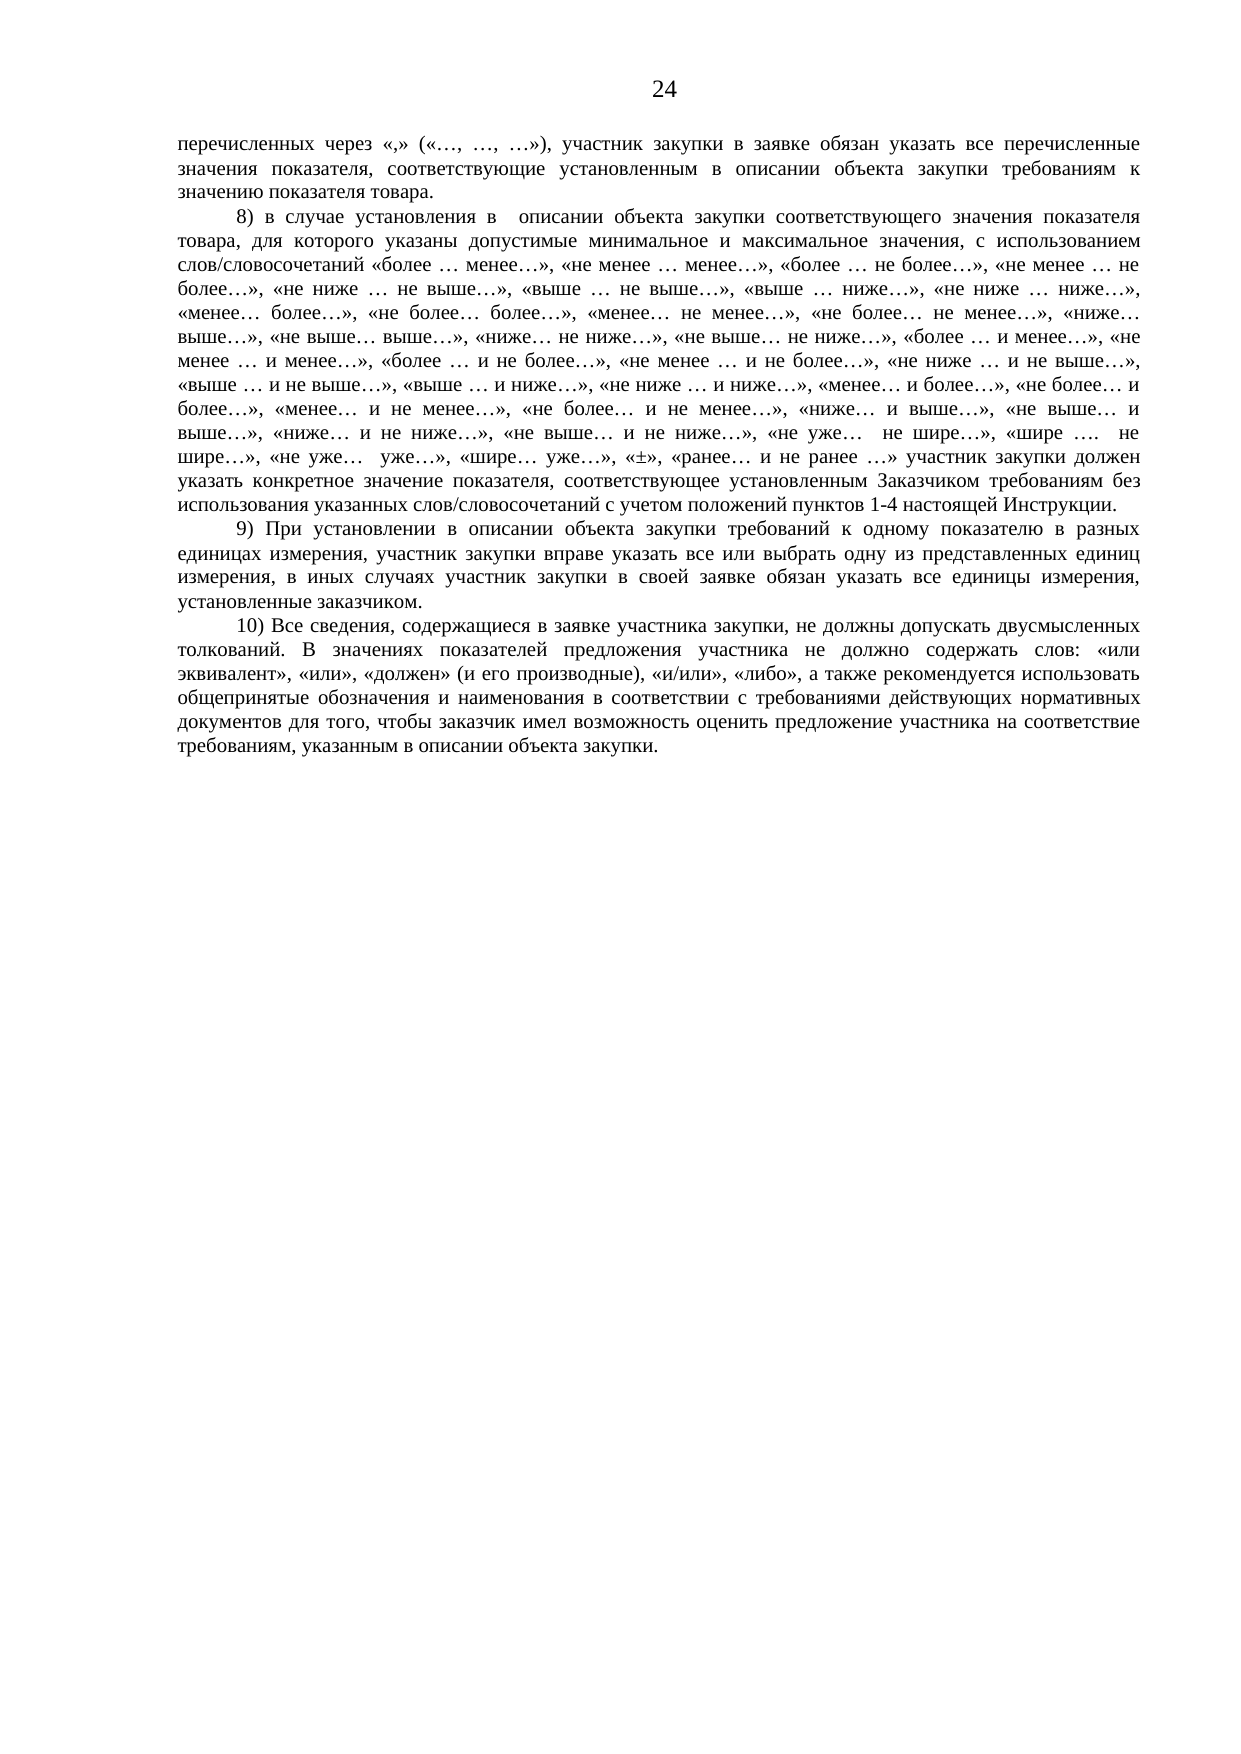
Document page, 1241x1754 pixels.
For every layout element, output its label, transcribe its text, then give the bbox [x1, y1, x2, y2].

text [177, 131, 1141, 203]
text 10) Все сведения, содержащиеся в заявке участника закупки, не должны допускать двусмысленных толкований. В значениях показателей предложения участника не должно содержать слов: «или эквивалент», «или», «должен» (и его производные), «и/или», «либо», а также рекомендуется использовать общепринятые обозначения и наименования в соответствии с требованиями действующих нормативных документов для того, чтобы заказчик имел возможность оценить предложение участника на соответствие требованиям, указанным в описании объекта закупки. [177, 613, 1141, 757]
text 8) в случае установления в описании объекта закупки соответствующего значения показателя товара, для которого указаны допустимые минимальное и максимальное значения, с использованием слов/словосочетаний «более … менее…», «не менее … менее…», «более … не более…», «не менее … не более…», «не ниже … не выше…», «выше … не выше…», «выше … ниже…», «не ниже … ниже…», «менее… более…», «не более… более…», «менее… не менее…», «не более… не менее…», «ниже… выше…», «не выше… выше…», «ниже… не ниже…», «не выше… не ниже…», «более … и менее…», «не менее … и менее…», «более … и не более…», «не менее … и не более…», «не ниже … и не выше…», «выше … и не выше…», «выше … и ниже…», «не ниже … и ниже…», «менее… и более…», «не более… и более…», «менее… и не менее…», «не более… и не менее…», «ниже… и выше…», «не выше… и выше…», «ниже… и не ниже…», «не выше… и не ниже…», «не уже… не шире…», «шире …. не шире…», «не уже… уже…», «шире… уже…», «±», «ранее… и не ранее …» участник закупки должен указать конкретное значение показателя, соответствующее установленным Заказчиком требованиям без использования указанных слов/словосочетаний с учетом положений пунктов 1-4 настоящей Инструкции. [177, 203, 1141, 516]
text 9) При установлении в описании объекта закупки требований к одному показателю в разных единицах измерения, участник закупки вправе указать все или выбрать одну из представленных единиц измерения, в иных случаях участник закупки в своей заявке обязан указать все единицы измерения, установленные заказчиком. [177, 516, 1141, 613]
